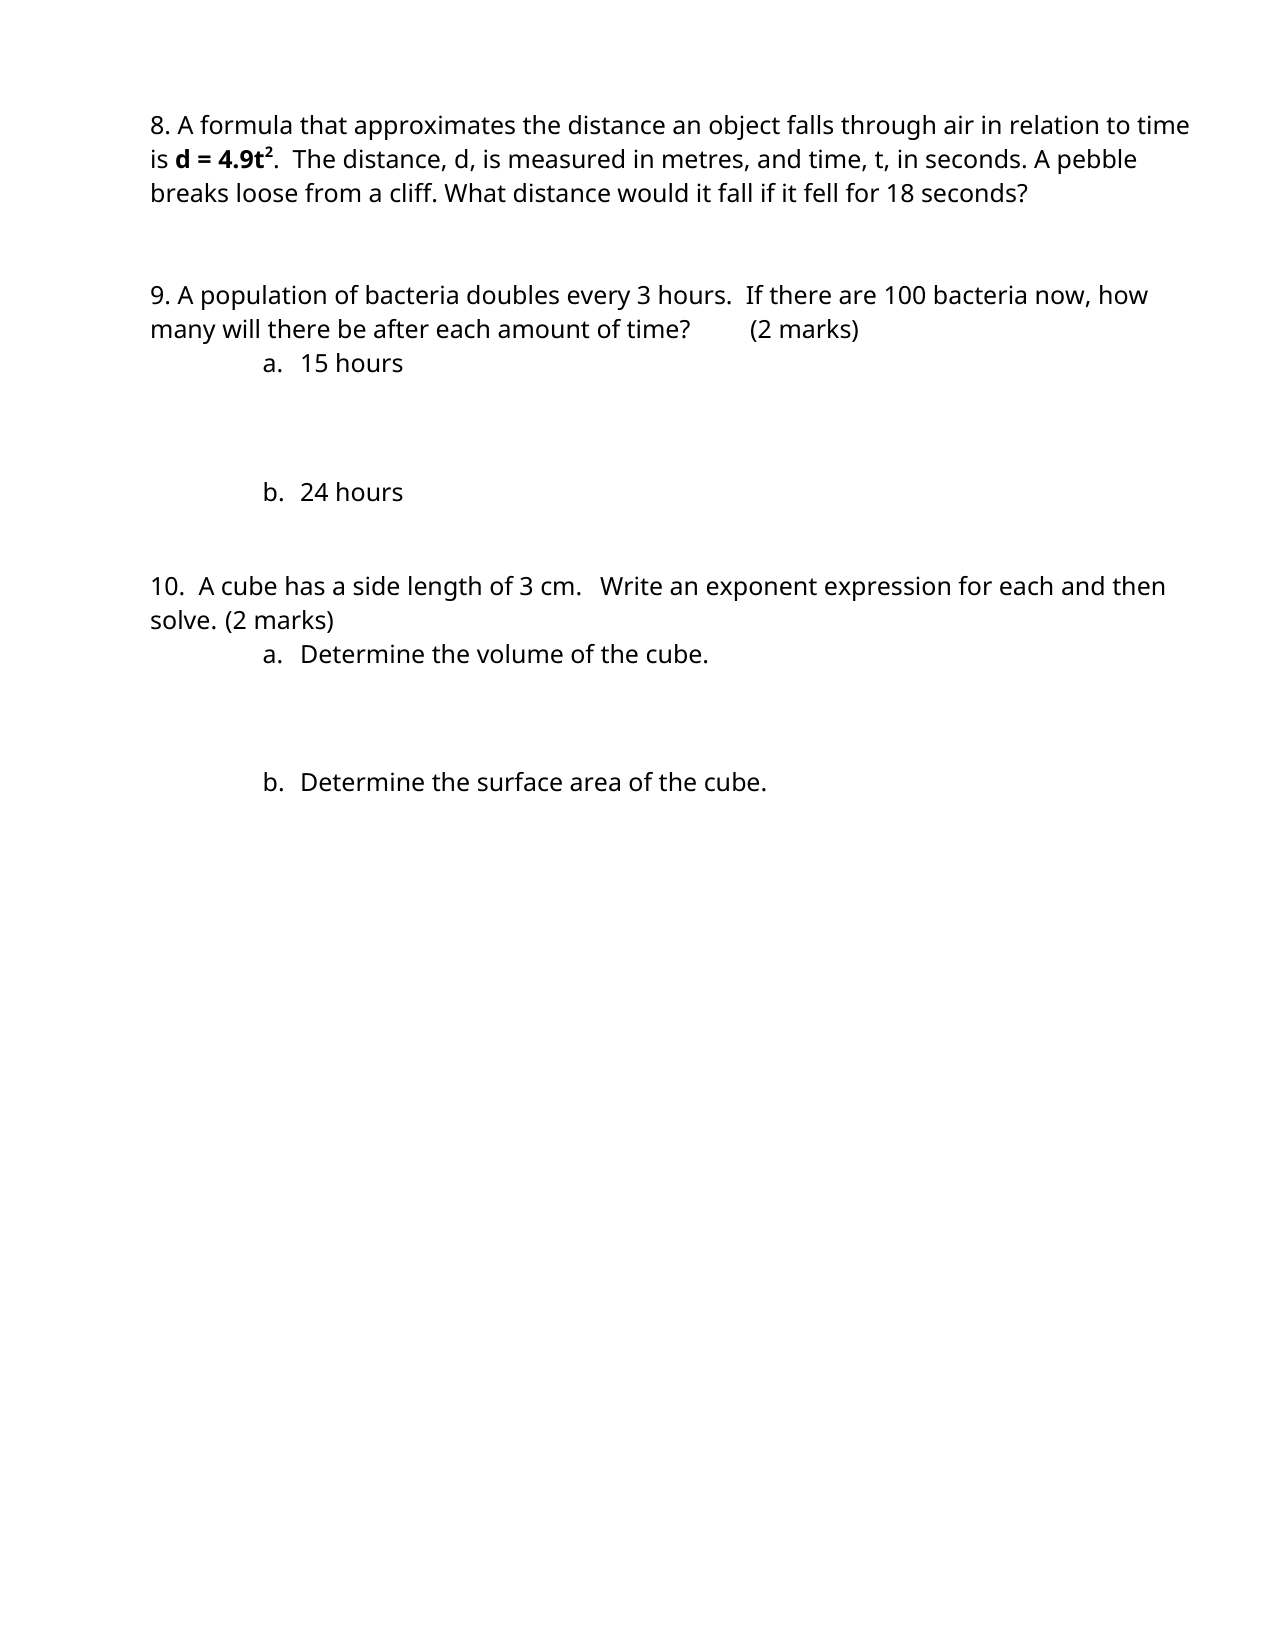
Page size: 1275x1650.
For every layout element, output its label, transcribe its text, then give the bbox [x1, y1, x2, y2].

list Determine the surface area of the cube. [262, 764, 1200, 798]
list Determine the volume of the cube. [262, 636, 1200, 670]
list 24 hours [262, 474, 1200, 508]
list 15 hours [262, 346, 1200, 380]
text 8. A formula that approximates the distance an object falls through air in relation to time is d = 4.9t2. The distance, d, is measured in metres, and time, t, in seconds. A pebble breaks loose from a cliff. What distance would it fall if it fell for 18 seconds? [150, 108, 1200, 210]
text 9. A population of bacteria doubles every 3 hours. If there are 100 bacteria now, how many will there be after each amount of time? (2 marks) [150, 278, 1200, 346]
text 10. A cube has a side length of 3 cm. Write an exponent expression for each and then solve. (2 marks) [150, 568, 1200, 636]
